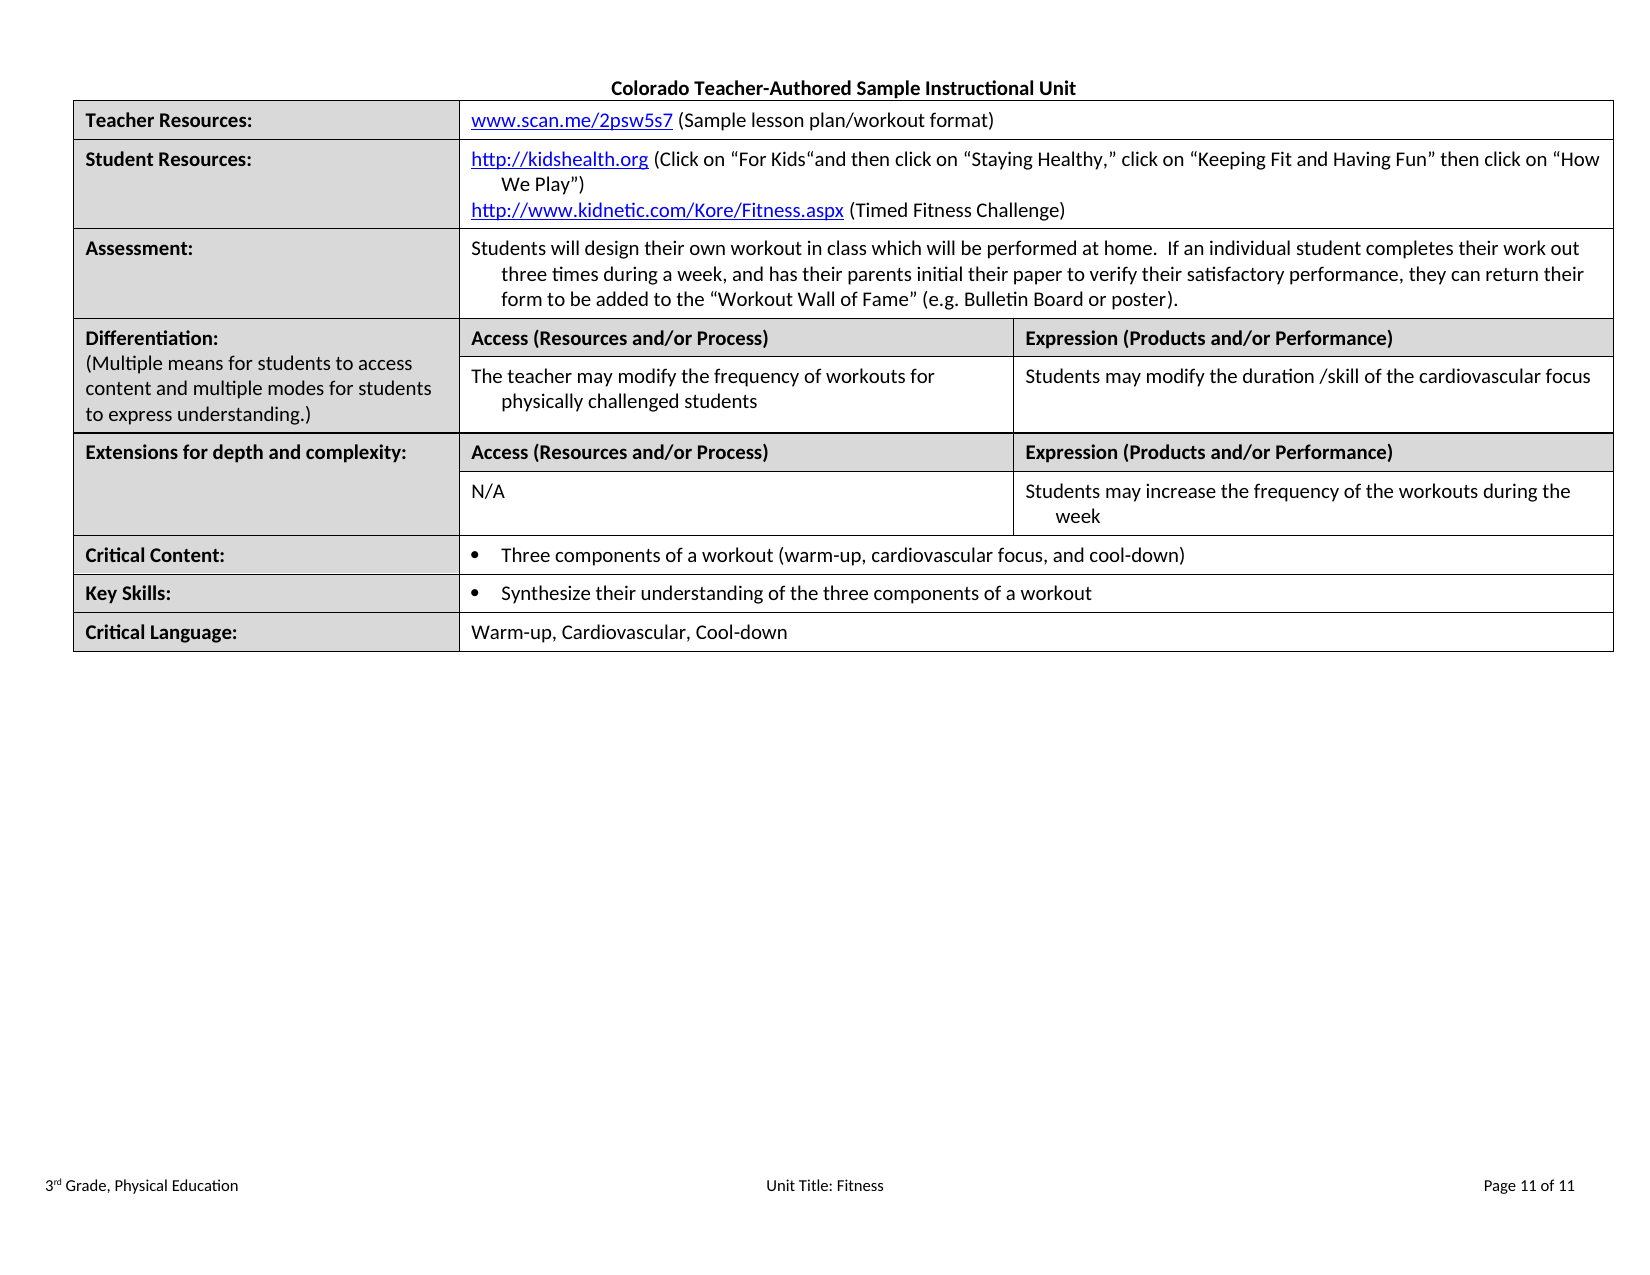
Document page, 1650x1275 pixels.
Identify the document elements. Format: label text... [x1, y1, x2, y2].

table_cell Students may increase the frequency of the workouts during the week [1014, 472, 1613, 535]
table_cell Assessment: [74, 229, 459, 318]
table_cell Access (Resources and/or Process) [460, 319, 1013, 356]
table_cell Key Skills: [74, 575, 459, 612]
table_cell N/A [460, 472, 1013, 535]
table_cell Synthesize their understanding of the three components of a workout [460, 575, 1613, 612]
table_cell Three components of a workout (warm-up, cardiovascular focus, and cool-down) [460, 536, 1613, 573]
table_cell www.scan.me/2psw5s7 (Sample lesson plan/workout format) [460, 101, 1613, 139]
table_cell http://kidshealth.org (Click on “For Kids“and then click on “Staying Healthy,” click on “Keeping Fit and Having Fun” then click on “How We Play”) http://www.kidnetic.com/Kore/Fitness.aspx (Timed Fitness Challenge) [460, 140, 1613, 228]
table_cell Critical Language: [74, 613, 459, 651]
table_cell The teacher may modify the frequency of workouts for physically challenged students [460, 357, 1013, 432]
table_cell Teacher Resources: [74, 101, 459, 139]
table_cell Extensions for depth and complexity: [74, 434, 459, 535]
table_cell Expression (Products and/or Performance) [1014, 434, 1613, 471]
table_cell Differentiation: (Multiple means for students to access content and multiple modes for students to express understanding.) [74, 319, 459, 432]
table_cell Critical Content: [74, 536, 459, 573]
table_cell Expression (Products and/or Performance) [1014, 319, 1613, 356]
table_cell Access (Resources and/or Process) [460, 434, 1013, 471]
table_cell Students may modify the duration /skill of the cardiovascular focus [1014, 357, 1613, 432]
table_cell Student Resources: [74, 140, 459, 228]
table_cell Students will design their own workout in class which will be performed at home. If an individual student completes their work out three times during a week, and has their parents initial their paper to verify their satisfactory performance, they can return their form to be added to the “Workout Wall of Fame” (e.g. Bulletin Board or poster). [460, 229, 1613, 318]
table_cell Warm-up, Cardiovascular, Cool-down [460, 613, 1613, 651]
